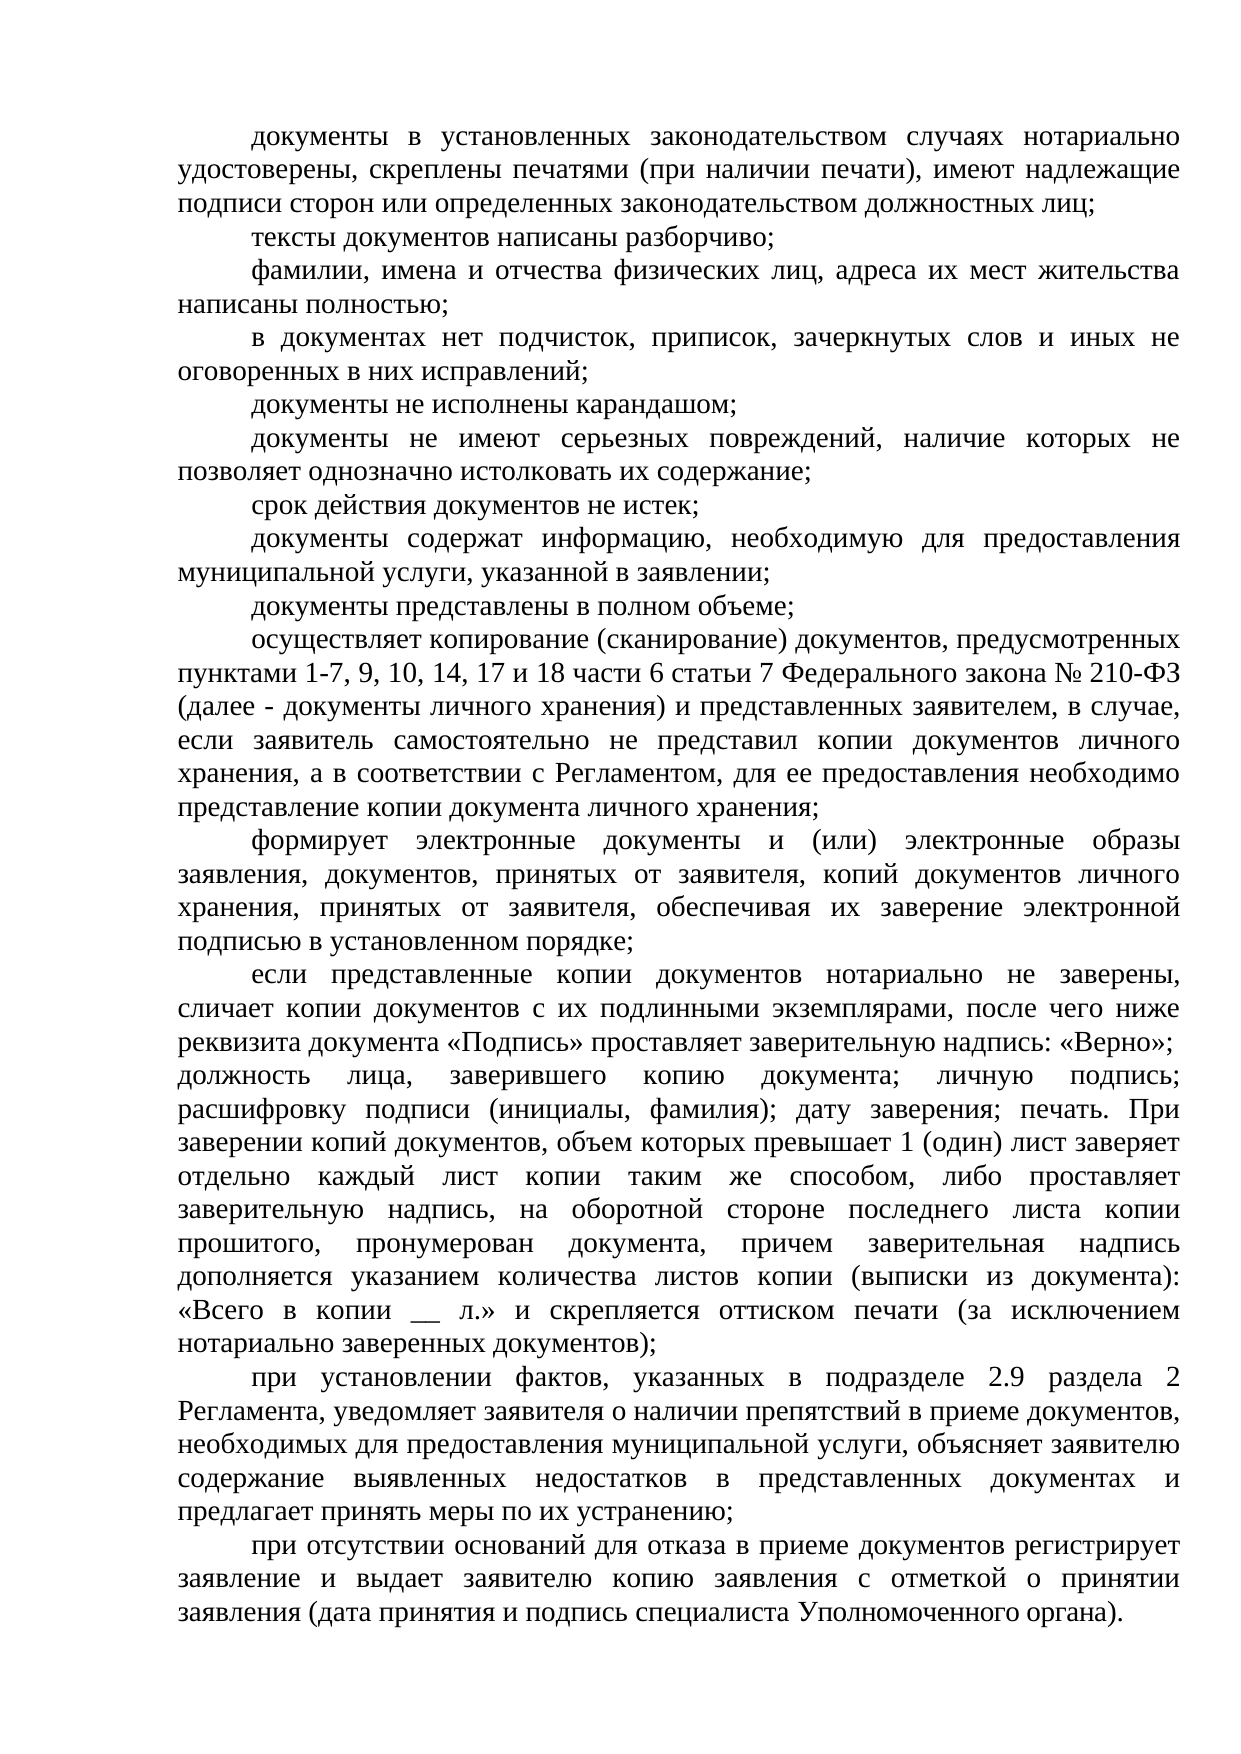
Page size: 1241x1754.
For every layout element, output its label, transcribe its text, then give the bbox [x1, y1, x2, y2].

text фамилии, имена и отчества физических лиц, адреса их мест жительства написаны полностью; [177, 252, 1181, 319]
text должность лица, заверившего копию документа; личную подпись; расшифровку подписи (инициалы, фамилия); дату заверения; печать. При заверении копий документов, объем которых превышает 1 (один) лист заверяет отдельно каждый лист копии таким же способом, либо проставляет заверительную надпись, на оборотной стороне последнего листа копии прошитого, пронумерован документа, причем заверительная надпись дополняется указанием количества листов копии (выписки из документа): «Всего в копии __ л.» и скрепляется оттиском печати (за исключением нотариально заверенных документов); [177, 1057, 1181, 1359]
text срок действия документов не истек; [177, 487, 1181, 521]
text в документах нет подчисток, приписок, зачеркнутых слов и иных не оговоренных в них исправлений; [177, 319, 1181, 386]
text документы содержат информацию, необходимую для предоставления муниципальной услуги, указанной в заявлении; [177, 521, 1181, 588]
text при отсутствии оснований для отказа в приеме документов регистрирует заявление и выдает заявителю копию заявления с отметкой о принятии заявления (дата принятия и подпись специалиста Уполномоченного органа). [177, 1527, 1181, 1627]
text документы представлены в полном объеме; [177, 588, 1181, 621]
text осуществляет копирование (сканирование) документов, предусмотренных пунктами 1-7, 9, 10, 14, 17 и 18 части 6 статьи 7 Федерального закона № 210-ФЗ (далее - документы личного хранения) и представленных заявителем, в случае, если заявитель самостоятельно не представил копии документов личного хранения, а в соответствии с Регламентом, для ее предоставления необходимо представление копии документа личного хранения; [177, 621, 1181, 822]
text документы в установленных законодательством случаях нотариально удостоверены, скреплены печатями (при наличии печати), имеют надлежащие подписи сторон или определенных законодательством должностных лиц; [177, 118, 1181, 219]
text документы не имеют серьезных повреждений, наличие которых не позволяет однозначно истолковать их содержание; [177, 420, 1181, 487]
text при установлении фактов, указанных в подразделе 2.9 раздела 2 Регламента, уведомляет заявителя о наличии препятствий в приеме документов, необходимых для предоставления муниципальной услуги, объясняет заявителю содержание выявленных недостатков в представленных документах и предлагает принять меры по их устранению; [177, 1359, 1181, 1527]
text формирует электронные документы и (или) электронные образы заявления, документов, принятых от заявителя, копий документов личного хранения, принятых от заявителя, обеспечивая их заверение электронной подписью в установленном порядке; [177, 822, 1181, 957]
text если представленные копии документов нотариально не заверены, сличает копии документов с их подлинными экземплярами, после чего ниже реквизита документа «Подпись» проставляет заверительную надпись: «Верно»; [177, 957, 1181, 1057]
text документы не исполнены карандашом; [177, 386, 1181, 420]
text тексты документов написаны разборчиво; [177, 219, 1181, 252]
